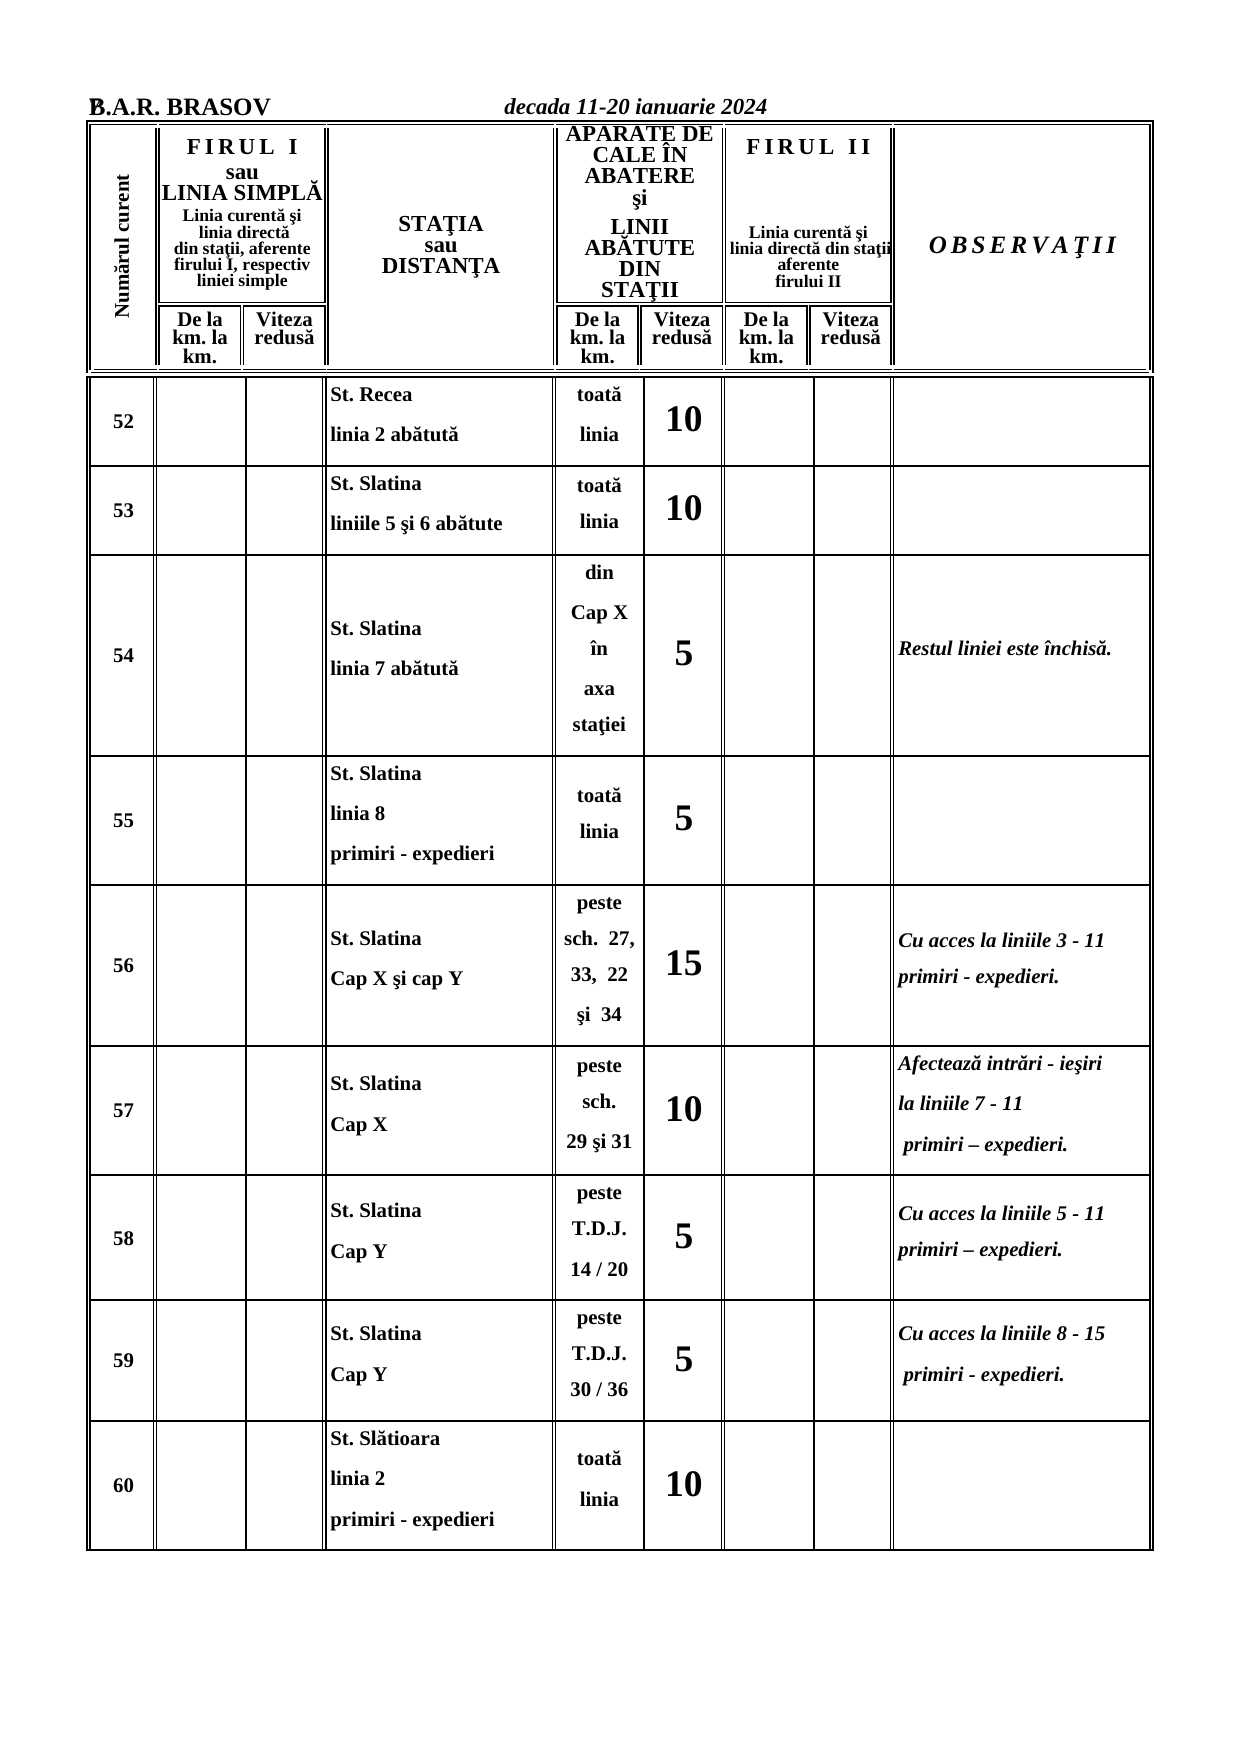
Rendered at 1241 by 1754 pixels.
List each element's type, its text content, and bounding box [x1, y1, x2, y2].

table_cell [91, 556, 153, 755]
table_cell [725, 467, 813, 553]
table_cell 10 [645, 1047, 721, 1174]
table_cell St. Slatina Cap X şi cap Y [327, 886, 552, 1045]
table_cell [247, 556, 322, 755]
table_cell St. Slatina Cap X [327, 1047, 552, 1174]
table_cell St. Slatina Cap Y [327, 1301, 552, 1420]
table_cell [725, 1047, 813, 1174]
table_cell [157, 378, 245, 464]
table_cell [815, 378, 890, 464]
table_cell [91, 1301, 153, 1420]
table_cell [815, 1422, 890, 1549]
table_cell [725, 1301, 813, 1420]
table_cell [157, 467, 245, 553]
table_cell [157, 556, 245, 755]
table_cell [725, 1422, 813, 1549]
table_cell [725, 1176, 813, 1299]
table_cell [815, 1176, 890, 1299]
table_cell [725, 556, 813, 755]
table_cell [725, 757, 813, 884]
table_cell Cu acces la liniile 3 - 11 primiri - expedieri. [894, 886, 1149, 1045]
table_cell [157, 1422, 245, 1549]
table_cell [815, 757, 890, 884]
table_cell [91, 886, 153, 1045]
table_cell [157, 757, 245, 884]
table_cell [815, 886, 890, 1045]
table_cell [91, 1176, 153, 1299]
table_cell Cu acces la liniile 8 - 15 primiri - expedieri. [894, 1301, 1149, 1420]
table_cell Afectează intrări - ieşiri la liniile 7 - 11 primiri – expedieri. [894, 1047, 1149, 1174]
table_cell toată linia [556, 1422, 643, 1549]
table_cell [247, 1422, 322, 1549]
table_cell Restul liniei este închisă. [894, 556, 1149, 755]
table_cell [247, 378, 322, 464]
table_cell 5 [645, 1176, 721, 1299]
table_cell [725, 886, 813, 1045]
table_cell St. Recea linia 2 abătută [327, 378, 552, 464]
table_cell [91, 1047, 153, 1174]
table_cell [247, 1301, 322, 1420]
table_cell peste sch. 27, 33, 22 şi 34 [556, 886, 643, 1045]
table_cell [894, 1422, 1149, 1549]
table_cell [157, 886, 245, 1045]
table_cell St. Slătioara linia 2 primiri - expedieri [327, 1422, 552, 1549]
table_cell [815, 1301, 890, 1420]
table_cell [247, 1047, 322, 1174]
table_cell peste sch. 29 şi 31 [556, 1047, 643, 1174]
table_cell 10 [645, 1422, 721, 1549]
table_cell [91, 378, 153, 464]
table_cell St. Slatina Cap Y [327, 1176, 552, 1299]
table_cell [247, 1176, 322, 1299]
table_cell 10 [645, 467, 721, 553]
table_cell [157, 1047, 245, 1174]
table_cell St. Slatina linia 8 primiri - expedieri [327, 757, 552, 884]
table_cell [91, 757, 153, 884]
table_cell [247, 757, 322, 884]
table_cell [91, 467, 153, 553]
table_cell toată linia [556, 378, 643, 464]
table_cell St. Slatina liniile 5 şi 6 abătute [327, 467, 552, 553]
table_cell peste T.D.J. 30 / 36 [556, 1301, 643, 1420]
table_cell [725, 378, 813, 464]
table_cell 5 [645, 1301, 721, 1420]
table_cell [157, 1301, 245, 1420]
table_cell Cu acces la liniile 5 - 11 primiri – expedieri. [894, 1176, 1149, 1299]
table_cell St. Slatina linia 7 abătută [327, 556, 552, 755]
table_cell [894, 757, 1149, 884]
table_cell toată linia [556, 757, 643, 884]
table_cell peste T.D.J. 14 / 20 [556, 1176, 643, 1299]
table_cell [894, 467, 1149, 553]
table_cell [815, 556, 890, 755]
table_cell [91, 1422, 153, 1549]
table_cell [157, 1176, 245, 1299]
table_cell [815, 1047, 890, 1174]
table_cell [815, 467, 890, 553]
table_cell 15 [645, 886, 721, 1045]
table_cell toată linia [556, 467, 643, 553]
table_cell [247, 886, 322, 1045]
table_cell [247, 467, 322, 553]
table_cell 5 [645, 757, 721, 884]
table_cell 5 [645, 556, 721, 755]
table_cell [894, 378, 1149, 464]
table_cell 10 [645, 378, 721, 464]
table_cell din Cap X în axa staţiei [556, 556, 643, 755]
